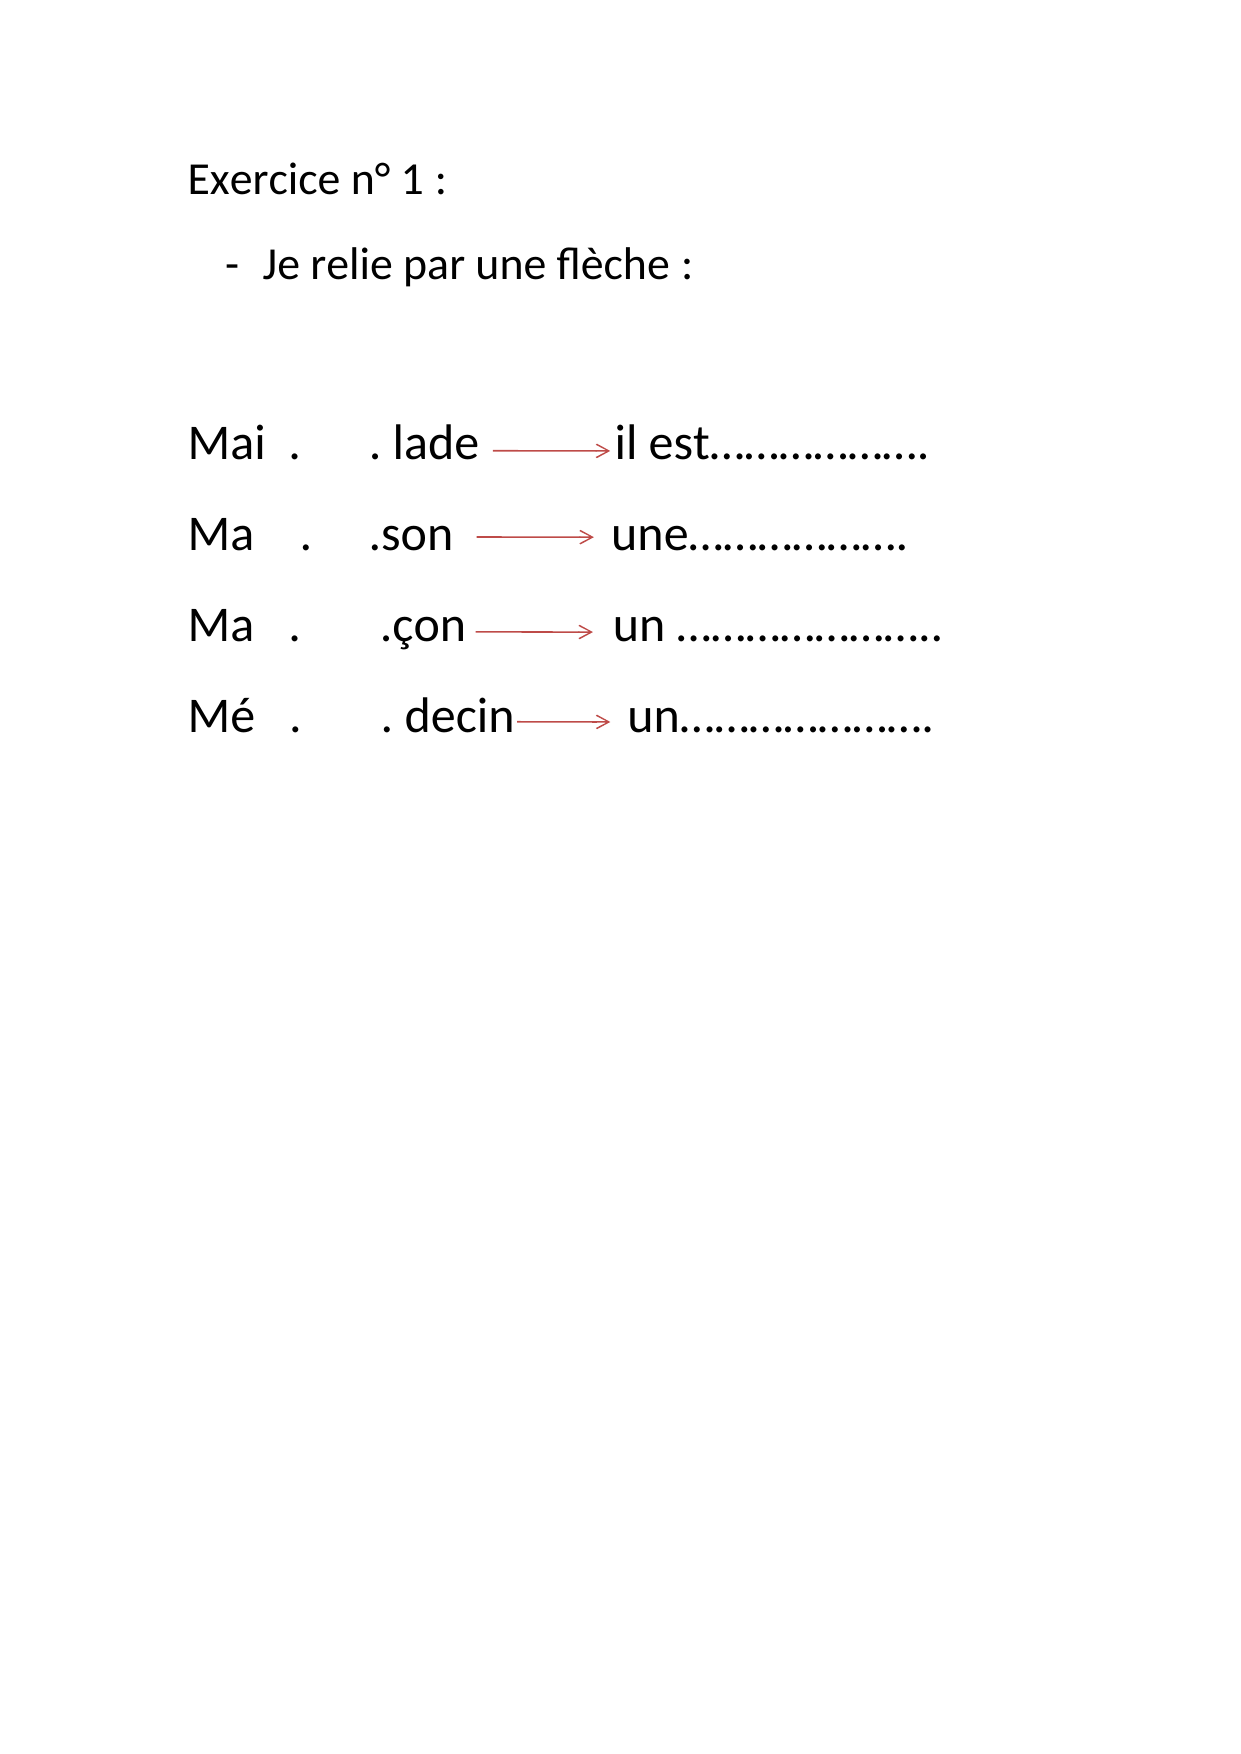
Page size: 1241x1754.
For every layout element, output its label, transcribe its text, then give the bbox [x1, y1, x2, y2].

text Mé . . decin un…………………. [187, 684, 1053, 745]
text Ma . .çon un ………………….. [187, 593, 1053, 654]
text Ma . .son une………………. [187, 502, 1053, 563]
list Je relie par une flèche : [225, 235, 1053, 291]
text Mai . . lade il est………………. [187, 411, 1053, 472]
text Exercice n° 1 : [187, 150, 1053, 206]
